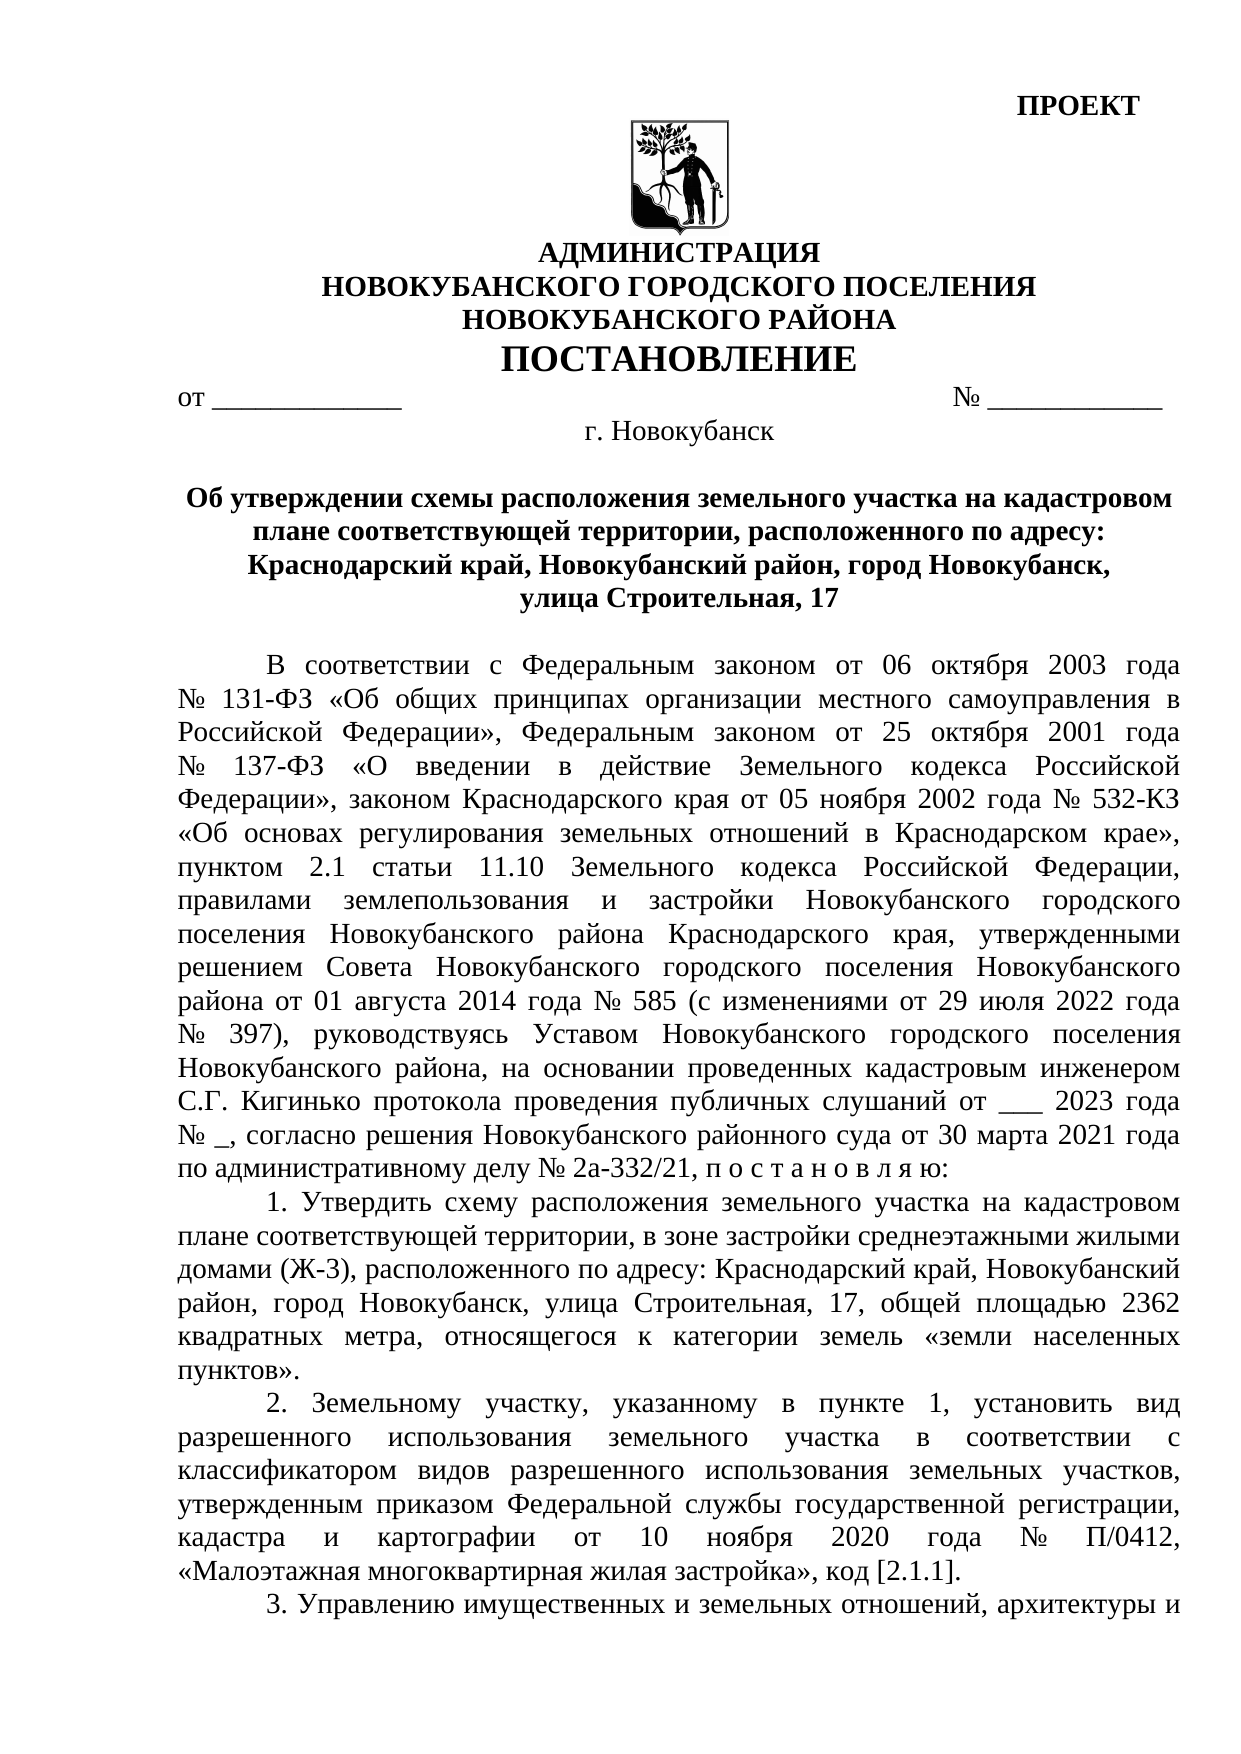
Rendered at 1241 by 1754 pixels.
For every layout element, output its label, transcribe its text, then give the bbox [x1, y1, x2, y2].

text В соответствии с Федеральным законом от 06 октября 2003 года № 131-ФЗ «Об общих принципах организации местного самоуправления в Российской Федерации», Федеральным законом от 25 октября 2001 года № 137-ФЗ «О введении в действие Земельного кодекса Российской Федерации», законом Краснодарского края от 05 ноября 2002 года № 532-КЗ «Об основах регулирования земельных отношений в Краснодарском крае», пунктом 2.1 статьи 11.10 Земельного кодекса Российской Федерации, правилами землепользования и застройки Новокубанского городского поселения Новокубанского района Краснодарского края, утвержденными решением Совета Новокубанского городского поселения Новокубанского района от 01 августа 2014 года № 585 (с изменениями от 29 июля 2022 года № 397), руководствуясь Уставом Новокубанского городского поселения Новокубанского района, на основании проведенных кадастровым инженером С.Г. Кигинько протокола проведения публичных слушаний от ___ 2023 года № _, согласно решения Новокубанского районного суда от 30 марта 2021 года по административному делу № 2а-332/21, п о с т а н о в л я ю: [177, 647, 1181, 1184]
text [177, 1587, 1181, 1620]
text НОВОКУБАНСКОГО ГОРОДСКОГО ПОСЕЛЕНИЯ [177, 269, 1181, 302]
text 1. Утвердить схему расположения земельного участка на кадастровом плане соответствующей территории, в зоне застройки среднеэтажными жилыми домами (Ж-3), расположенного по адресу: Краснодарский край, Новокубанский район, город Новокубанск, улица Строительная, 17, общей площадью 2362 квадратных метра, относящегося к категории земель «земли населенных пунктов». [177, 1184, 1181, 1385]
text НОВОКУБАНСКОГО РАЙОНА [177, 302, 1181, 336]
text АДМИНИСТРАЦИЯ [177, 235, 1181, 269]
picture [629, 118, 730, 236]
text ПОСТАНОВЛЕНИЕ [177, 336, 1181, 379]
text улица Строительная, 17 [177, 580, 1181, 614]
text Об утверждении схемы расположения земельного участка на кадастровом плане соответствующей территории, расположенного по адресу: Краснодарский край, Новокубанский район, город Новокубанск, [177, 480, 1181, 580]
text от _____________ № ____________ [177, 379, 1181, 413]
text 2. Земельному участку, указанному в пункте 1, установить вид разрешенного использования земельного участка в соответствии с классификатором видов разрешенного использования земельных участков, утвержденным приказом Федеральной службы государственной регистрации, кадастра и картографии от 10 ноября 2020 года № П/0412, «Малоэтажная многоквартирная жилая застройка», код [2.1.1]. [177, 1385, 1181, 1587]
text г. Новокубанск [177, 413, 1181, 446]
